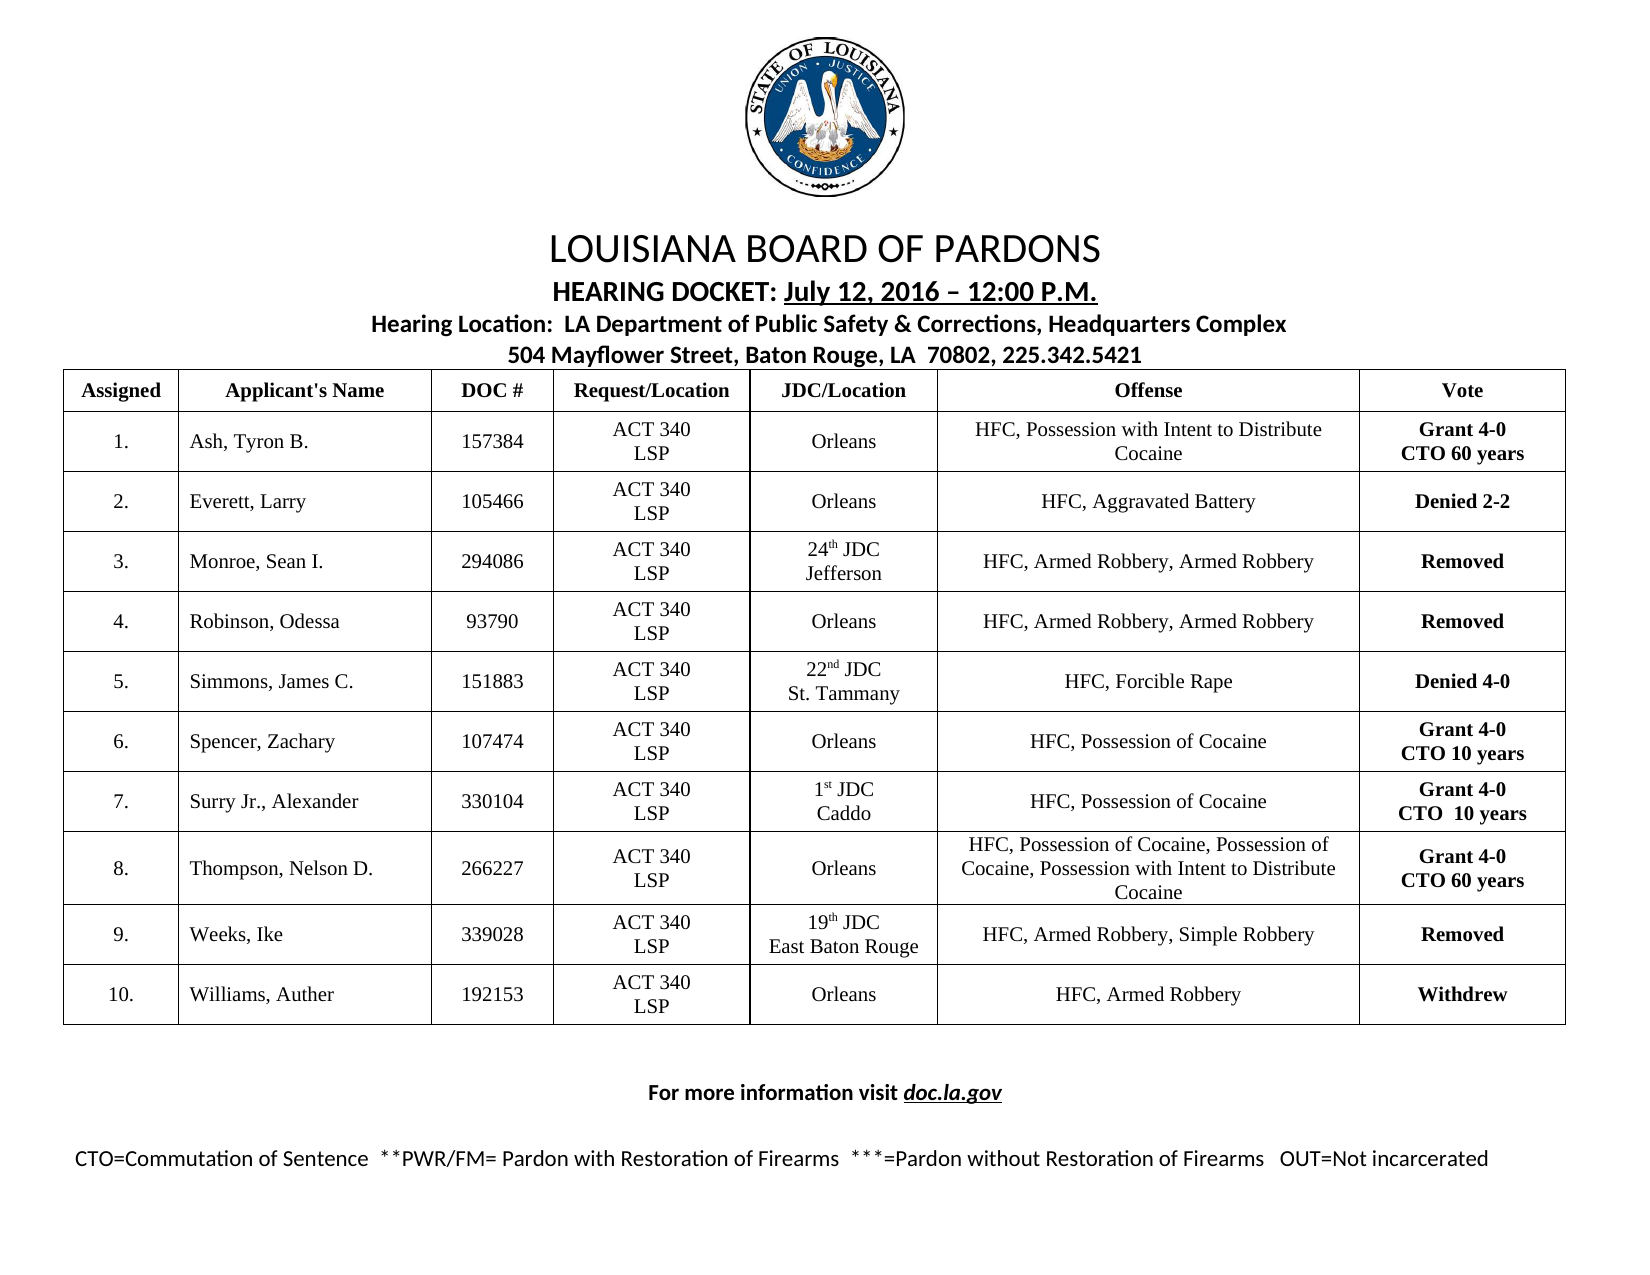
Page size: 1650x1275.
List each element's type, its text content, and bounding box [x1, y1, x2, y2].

table_cell 1. [64, 412, 178, 471]
table_cell Everett, Larry [179, 472, 431, 531]
table_cell Denied 4-0 [1360, 652, 1565, 711]
table_cell Grant 4-0 CTO 60 years [1360, 832, 1565, 904]
table_cell ACT 340 LSP [554, 532, 749, 591]
table_cell Orleans [751, 832, 937, 904]
table_cell HFC, Possession with Intent to Distribute Cocaine [938, 412, 1359, 471]
table_cell Grant 4-0 CTO 60 years [1360, 412, 1565, 471]
table_cell Orleans [751, 472, 937, 531]
table_cell 266227 [432, 832, 553, 904]
table_cell ACT 340 LSP [554, 592, 749, 651]
table_cell Orleans [751, 592, 937, 651]
table_cell HFC, Aggravated Battery [938, 472, 1359, 531]
table_cell 6. [64, 712, 178, 771]
table_cell HFC, Possession of Cocaine, Possession of Cocaine, Possession with Intent to Distribute Cocaine [938, 832, 1359, 904]
table_cell 192153 [432, 965, 553, 1024]
table_cell 151883 [432, 652, 553, 711]
table_cell HFC, Possession of Cocaine [938, 712, 1359, 771]
table_cell Weeks, Ike [179, 905, 431, 964]
text Hearing Location: LA Department of Public Safety & Corrections, Headquarters Complex [75, 308, 1575, 339]
table_cell Orleans [751, 412, 937, 471]
table_cell ACT 340 LSP [554, 652, 749, 711]
table_cell 5. [64, 652, 178, 711]
table_cell Removed [1360, 592, 1565, 651]
table_cell Ash, Tyron B. [179, 412, 431, 471]
table_header DOC # [432, 370, 553, 411]
table_cell HFC, Armed Robbery, Armed Robbery [938, 532, 1359, 591]
table_cell Orleans [751, 965, 937, 1024]
table_cell Spencer, Zachary [179, 712, 431, 771]
table_cell 105466 [432, 472, 553, 531]
table_cell Surry Jr., Alexander [179, 772, 431, 831]
table_cell 22nd JDC St. Tammany [751, 652, 937, 711]
table_header Applicant's Name [179, 370, 431, 411]
text HEARING DOCKET: July 12, 2016 – 12:00 P.M. [75, 273, 1575, 308]
table_header Offense [938, 370, 1359, 411]
table_cell 4. [64, 592, 178, 651]
table_header Assigned [64, 370, 178, 411]
table_cell HFC, Armed Robbery, Simple Robbery [938, 905, 1359, 964]
table_cell 93790 [432, 592, 553, 651]
table_cell 1st JDC Caddo [751, 772, 937, 831]
table_cell 9. [64, 905, 178, 964]
table_cell Monroe, Sean I. [179, 532, 431, 591]
table_cell ACT 340 LSP [554, 712, 749, 771]
picture [745, 37, 905, 197]
table_cell Grant 4-0 CTO 10 years [1360, 772, 1565, 831]
table_cell 19th JDC East Baton Rouge [751, 905, 937, 964]
table_cell Grant 4-0 CTO 10 years [1360, 712, 1565, 771]
table_cell Orleans [751, 712, 937, 771]
table_cell HFC, Armed Robbery [938, 965, 1359, 1024]
table_cell 3. [64, 532, 178, 591]
table_cell ACT 340 LSP [554, 412, 749, 471]
table_cell 24th JDC Jefferson [751, 532, 937, 591]
table_cell 8. [64, 832, 178, 904]
table_cell Removed [1360, 905, 1565, 964]
table_cell Removed [1360, 532, 1565, 591]
table_cell 107474 [432, 712, 553, 771]
table_cell 157384 [432, 412, 553, 471]
table_cell Withdrew [1360, 965, 1565, 1024]
table_cell 2. [64, 472, 178, 531]
text For more information visit doc.la.gov [75, 1078, 1575, 1106]
table_cell Simmons, James C. [179, 652, 431, 711]
table_cell 330104 [432, 772, 553, 831]
table_cell ACT 340 LSP [554, 772, 749, 831]
table_cell Robinson, Odessa [179, 592, 431, 651]
table_cell Thompson, Nelson D. [179, 832, 431, 904]
table_cell ACT 340 LSP [554, 832, 749, 904]
table_cell Denied 2-2 [1360, 472, 1565, 531]
table_header Vote [1360, 370, 1565, 411]
table_cell 294086 [432, 532, 553, 591]
table_cell ACT 340 LSP [554, 965, 749, 1024]
table_cell HFC, Armed Robbery, Armed Robbery [938, 592, 1359, 651]
table_header Request/Location [554, 370, 749, 411]
table_cell ACT 340 LSP [554, 472, 749, 531]
table_cell 7. [64, 772, 178, 831]
table_cell 10. [64, 965, 178, 1024]
table_cell ACT 340 LSP [554, 905, 749, 964]
text 504 Mayflower Street, Baton Rouge, LA 70802, 225.342.5421 [75, 339, 1575, 369]
table_cell HFC, Forcible Rape [938, 652, 1359, 711]
table_header JDC/Location [751, 370, 937, 411]
table_cell Williams, Auther [179, 965, 431, 1024]
table_cell HFC, Possession of Cocaine [938, 772, 1359, 831]
text LOUISIANA BOARD OF PARDONS [75, 222, 1575, 273]
table_cell 339028 [432, 905, 553, 964]
